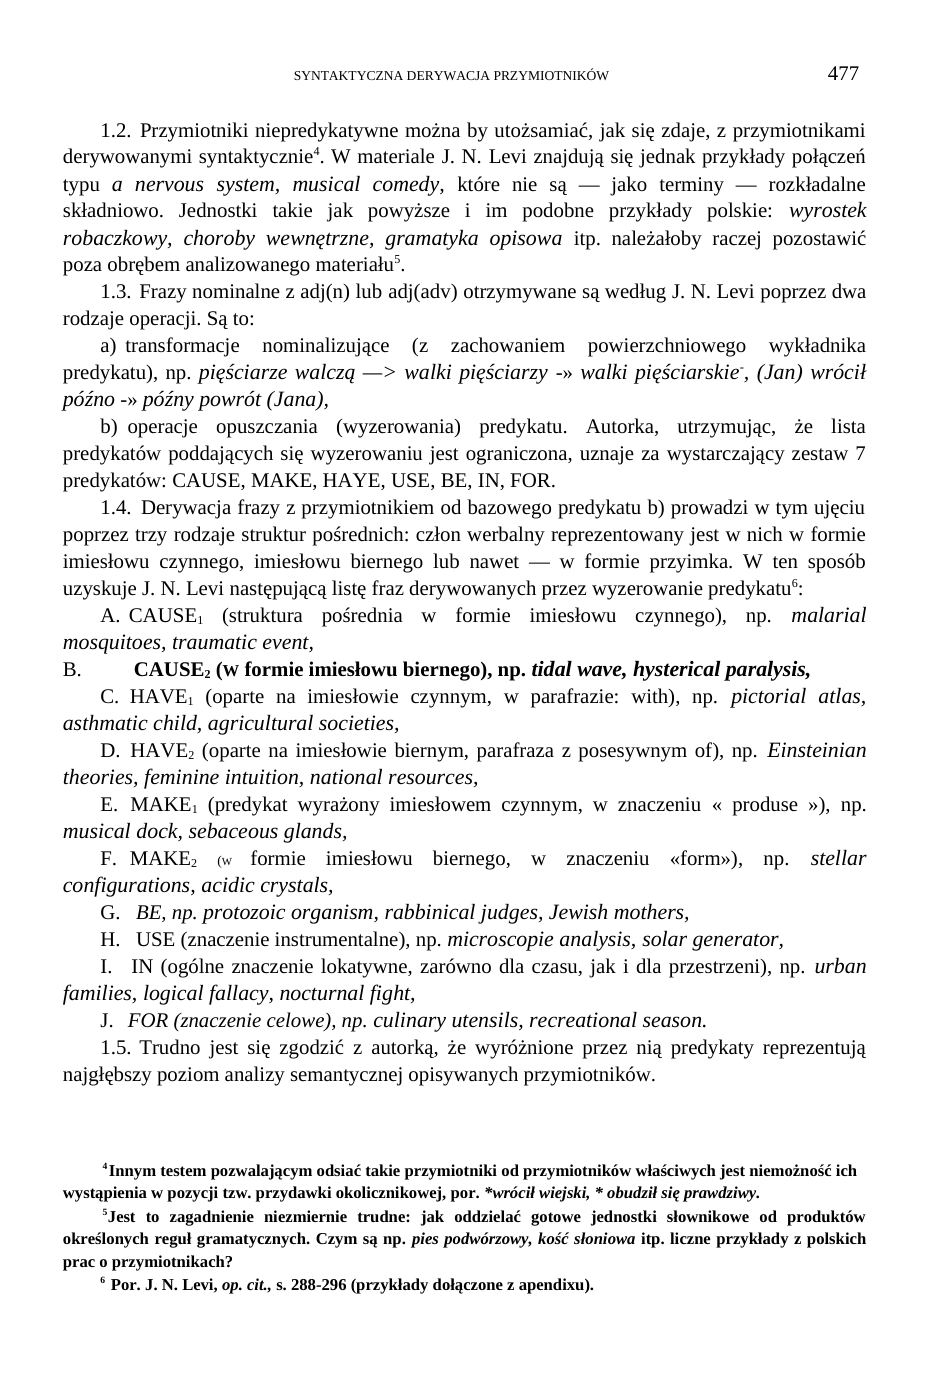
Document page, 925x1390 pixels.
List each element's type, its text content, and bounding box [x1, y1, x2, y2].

text SYNTAKTYCZNA DERYWACJA PRZYMIOTNIKÓW [293, 69, 609, 83]
list Trudno jest się zgodzić z autorką, że wyróżnione przez nią predykaty reprezentują najgłębszy poziom analizy semantycznej opisywanych przymiotników. [63, 1033, 867, 1087]
list transformacje nominalizujące (z zachowaniem powierzchniowego wykładnika predykatu), np. pięściarze walczą —> walki pięściarzy -» walki pięściarskie-, (Jan) wrócił późno -» późny powrót (Jana), [63, 331, 867, 412]
list BE, np. protozoic organism, rabbinical judges, Jewish mothers, [63, 898, 867, 925]
list CAUSE2 (w formie imiesłowu biernego), np. tidal wave, hysterical paralysis, [63, 655, 867, 682]
list CAUSE1 (struktura pośrednia w formie imiesłowu czynnego), np. malarial mosquitoes, traumatic event, [63, 601, 867, 655]
text 477 [828, 63, 859, 84]
text 5 Jest to zagadnienie niezmiernie trudne: jak oddzielać gotowe jednostki słownikowe od produktów określonych reguł gramatycznych. Czym są np. pies podwórzowy, kość słoniowa itp. liczne przykłady z polskich prac o przymiotnikach? [63, 1204, 867, 1272]
list Przymiotniki niepredykatywne można by utożsamiać, jak się zdaje, z przymiotnikami derywowanymi syntaktycznie4. W materiale J. N. Levi znajdują się jednak przykłady połączeń typu a nervous system, musical comedy, które nie są — jako terminy — rozkładalne składniowo. Jednostki takie jak powyższe i im podobne przykłady polskie: wyrostek robaczkowy, choroby wewnętrzne, gramatyka opisowa itp. należałoby raczej pozostawić poza obrębem analizowanego materiału5. [63, 115, 867, 277]
list Frazy nominalne z adj(n) lub adj(adv) otrzymywane są według J. N. Levi poprzez dwa rodzaje operacji. Są to: [63, 277, 867, 331]
text 4 Innym testem pozwalającym odsiać takie przymiotniki od przymiotników właściwych jest niemożność ich wystąpienia w pozycji tzw. przydawki okolicznikowej, por. *wrócił wiejski, * obudził się prawdziwy. [63, 1158, 867, 1203]
list IN (ogólne znaczenie lokatywne, zarówno dla czasu, jak i dla przestrzeni), np. urban families, logical fallacy, nocturnal fight, [63, 952, 867, 1006]
list Derywacja frazy z przymiotnikiem od bazowego predykatu b) prowadzi w tym ujęciu poprzez trzy rodzaje struktur pośrednich: człon werbalny reprezentowany jest w nich w formie imiesłowu czynnego, imiesłowu biernego lub nawet — w formie przyimka. W ten sposób uzyskuje J. N. Levi następującą listę fraz derywowanych przez wyzerowanie predykatu6: [63, 493, 867, 601]
list operacje opuszczania (wyzerowania) predykatu. Autorka, utrzymując, że lista predykatów poddających się wyzerowaniu jest ograniczona, uznaje za wystarczający zestaw 7 predykatów: CAUSE, MAKE, HAYE, USE, BE, IN, FOR. [63, 412, 867, 493]
text 6 Por. J. N. Levi, op. cit., s. 288-296 (przykłady dołączone z apendixu). [100, 1272, 867, 1295]
list USE (znaczenie instrumentalne), np. microscopie analysis, solar generator, [63, 925, 867, 952]
list FOR (znaczenie celowe), np. culinary utensils, recreational season. [63, 1006, 867, 1033]
list HAVE1 (oparte na imiesłowie czynnym, w parafrazie: with), np. pictorial atlas, asthmatic child, agricultural societies, [63, 682, 867, 736]
list HAVE2 (oparte na imiesłowie biernym, parafraza z posesywnym of), np. Einsteinian theories, feminine intuition, national resources, [63, 736, 867, 790]
list MAKE2 (w formie imiesłowu biernego, w znaczeniu «form»), np. stellar configurations, acidic crystals, [63, 844, 867, 898]
list MAKE1 (predykat wyrażony imiesłowem czynnym, w znaczeniu « produse »), np. musical dock, sebaceous glands, [63, 790, 867, 844]
